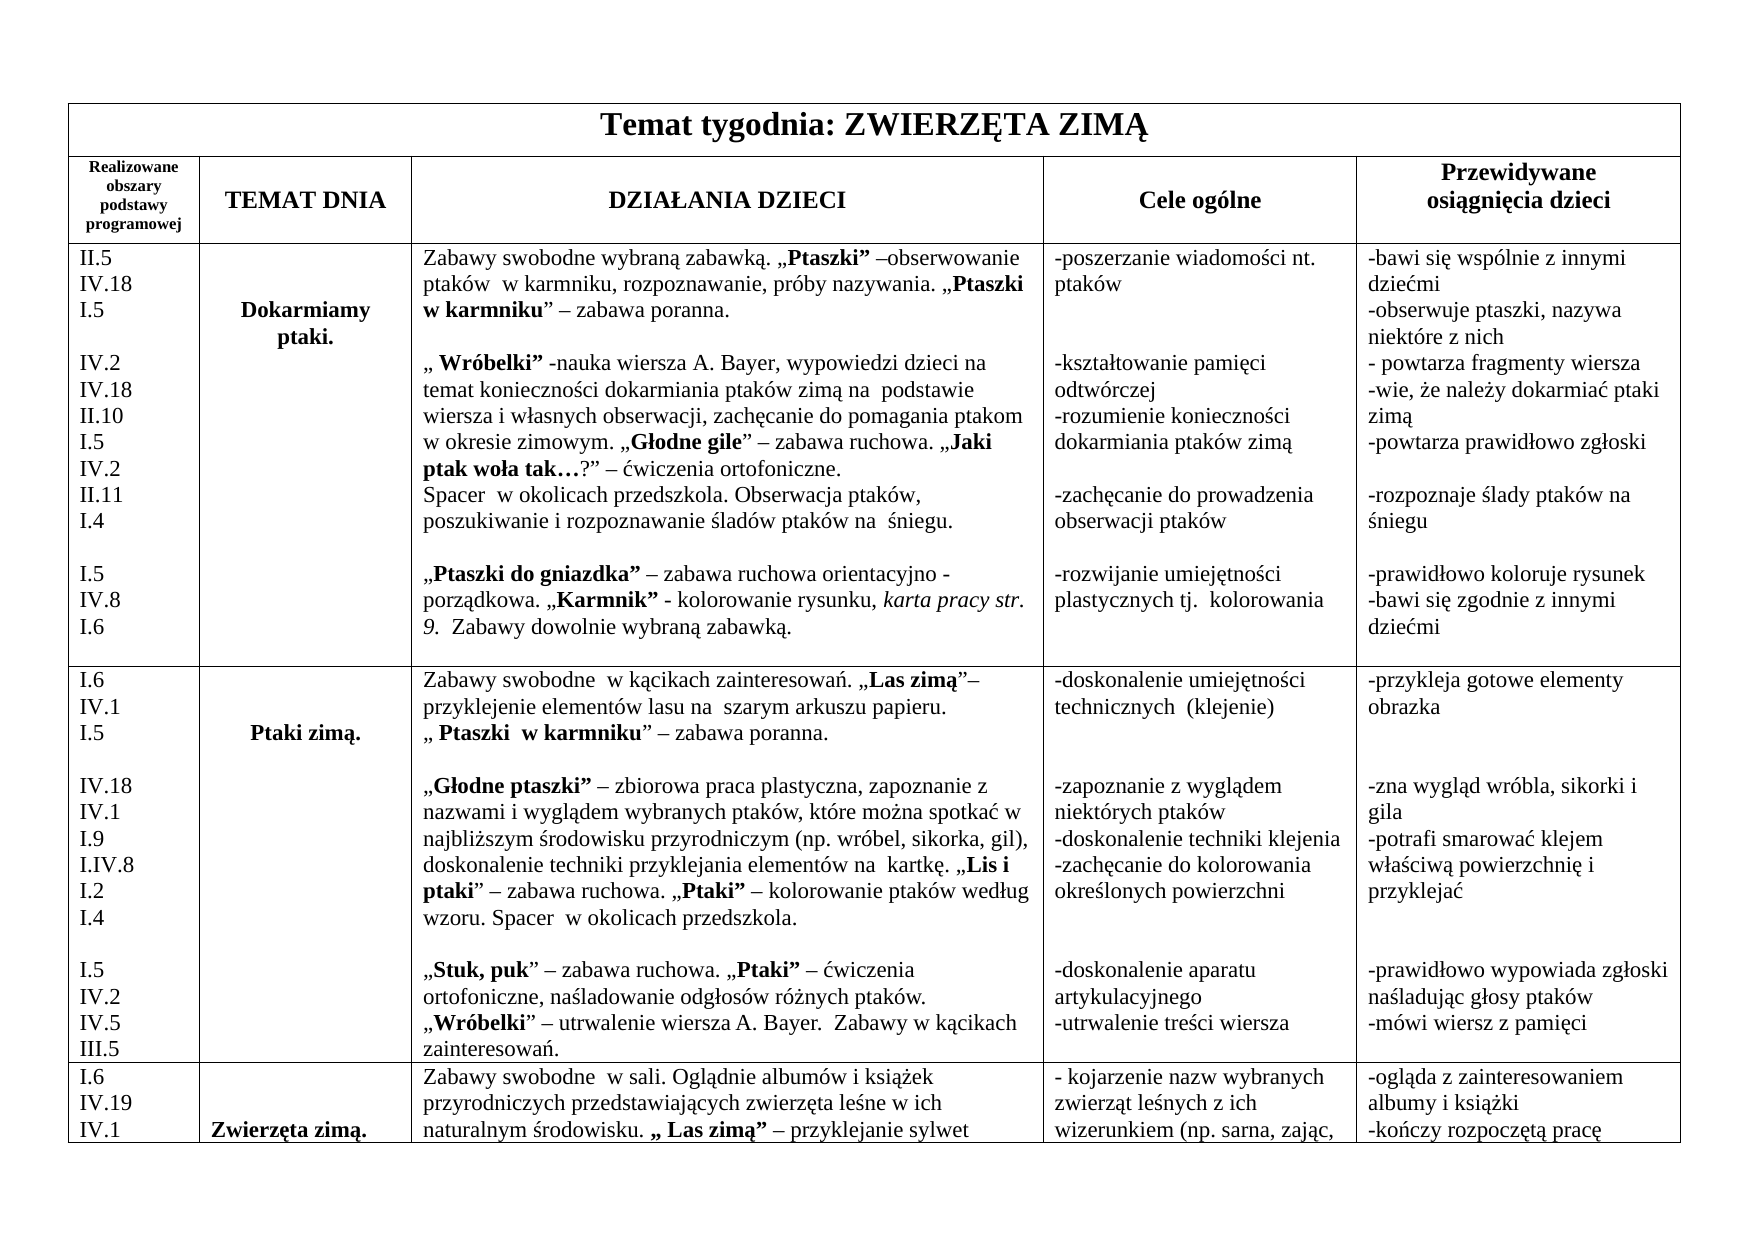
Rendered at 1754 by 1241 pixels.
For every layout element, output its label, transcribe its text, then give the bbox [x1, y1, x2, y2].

table_cell Przewidywane osiągnięcia dzieci [1357, 157, 1680, 243]
table_cell -doskonalenie umiejętności technicznych (klejenie) -zapoznanie z wyglądem niektórych ptaków -doskonalenie techniki klejenia -zachęcanie do kolorowania określonych powierzchni -doskonalenie aparatu artykulacyjnego -utrwalenie treści wiersza [1044, 667, 1356, 1062]
table_cell Realizowane obszary podstawy programowej [69, 157, 199, 243]
table_cell II.5 IV.18 I.5 IV.2 IV.18 II.10 I.5 IV.2 II.11 I.4 I.5 IV.8 I.6 [69, 244, 199, 666]
table_cell I.6 IV.1 I.5 IV.18 IV.1 I.9 I.IV.8 I.2 I.4 I.5 IV.2 IV.5 III.5 [69, 667, 199, 1062]
table_cell -przykleja gotowe elementy obrazka -zna wygląd wróbla, sikorki i gila -potrafi smarować klejem właściwą powierzchnię i przyklejać -prawidłowo wypowiada zgłoski naśladując głosy ptaków -mówi wiersz z pamięci [1357, 667, 1680, 1062]
table_cell Dokarmiamy ptaki. [200, 244, 411, 666]
table_cell Cele ogólne [1044, 157, 1356, 243]
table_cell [1357, 1063, 1680, 1142]
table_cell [412, 1063, 1043, 1142]
table_cell -poszerzanie wiadomości nt. ptaków -kształtowanie pamięci odtwórczej -rozumienie konieczności dokarmiania ptaków zimą -zachęcanie do prowadzenia obserwacji ptaków -rozwijanie umiejętności plastycznych tj. kolorowania [1044, 244, 1356, 666]
table_cell Zwierzęta zimą. [200, 1063, 411, 1142]
table_cell TEMAT DNIA [200, 157, 411, 243]
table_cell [69, 1063, 199, 1142]
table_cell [1044, 1063, 1356, 1142]
table_cell -bawi się wspólnie z innymi dziećmi -obserwuje ptaszki, nazywa niektóre z nich - powtarza fragmenty wiersza -wie, że należy dokarmiać ptaki zimą -powtarza prawidłowo zgłoski -rozpoznaje ślady ptaków na śniegu -prawidłowo koloruje rysunek -bawi się zgodnie z innymi dziećmi [1357, 244, 1680, 666]
table_cell Zabawy swobodne wybraną zabawką. „Ptaszki” –obserwowanie ptaków w karmniku, rozpoznawanie, próby nazywania. „Ptaszki w karmniku” – zabawa poranna. „ Wróbelki” -nauka wiersza A. Bayer, wypowiedzi dzieci na temat konieczności dokarmiania ptaków zimą na podstawie wiersza i własnych obserwacji, zachęcanie do pomagania ptakom w okresie zimowym. „Głodne gile” – zabawa ruchowa. „Jaki ptak woła tak…?” – ćwiczenia ortofoniczne. Spacer w okolicach przedszkola. Obserwacja ptaków, poszukiwanie i rozpoznawanie śladów ptaków na śniegu. „Ptaszki do gniazdka” – zabawa ruchowa orientacyjno - porządkowa. „Karmnik” - kolorowanie rysunku, karta pracy str. 9. Zabawy dowolnie wybraną zabawką. [412, 244, 1043, 666]
table_header Temat tygodnia: ZWIERZĘTA ZIMĄ [69, 104, 1680, 156]
table_cell Ptaki zimą. [200, 667, 411, 1062]
table_cell Zabawy swobodne w kącikach zainteresowań. „Las zimą”– przyklejenie elementów lasu na szarym arkuszu papieru. „ Ptaszki w karmniku” – zabawa poranna. „Głodne ptaszki” – zbiorowa praca plastyczna, zapoznanie z nazwami i wyglądem wybranych ptaków, które można spotkać w najbliższym środowisku przyrodniczym (np. wróbel, sikorka, gil), doskonalenie techniki przyklejania elementów na kartkę. „Lis i ptaki” – zabawa ruchowa. „Ptaki” – kolorowanie ptaków według wzoru. Spacer w okolicach przedszkola. „Stuk, puk” – zabawa ruchowa. „Ptaki” – ćwiczenia ortofoniczne, naśladowanie odgłosów różnych ptaków. „Wróbelki” – utrwalenie wiersza A. Bayer. Zabawy w kącikach zainteresowań. [412, 667, 1043, 1062]
table_cell DZIAŁANIA DZIECI [412, 157, 1043, 243]
